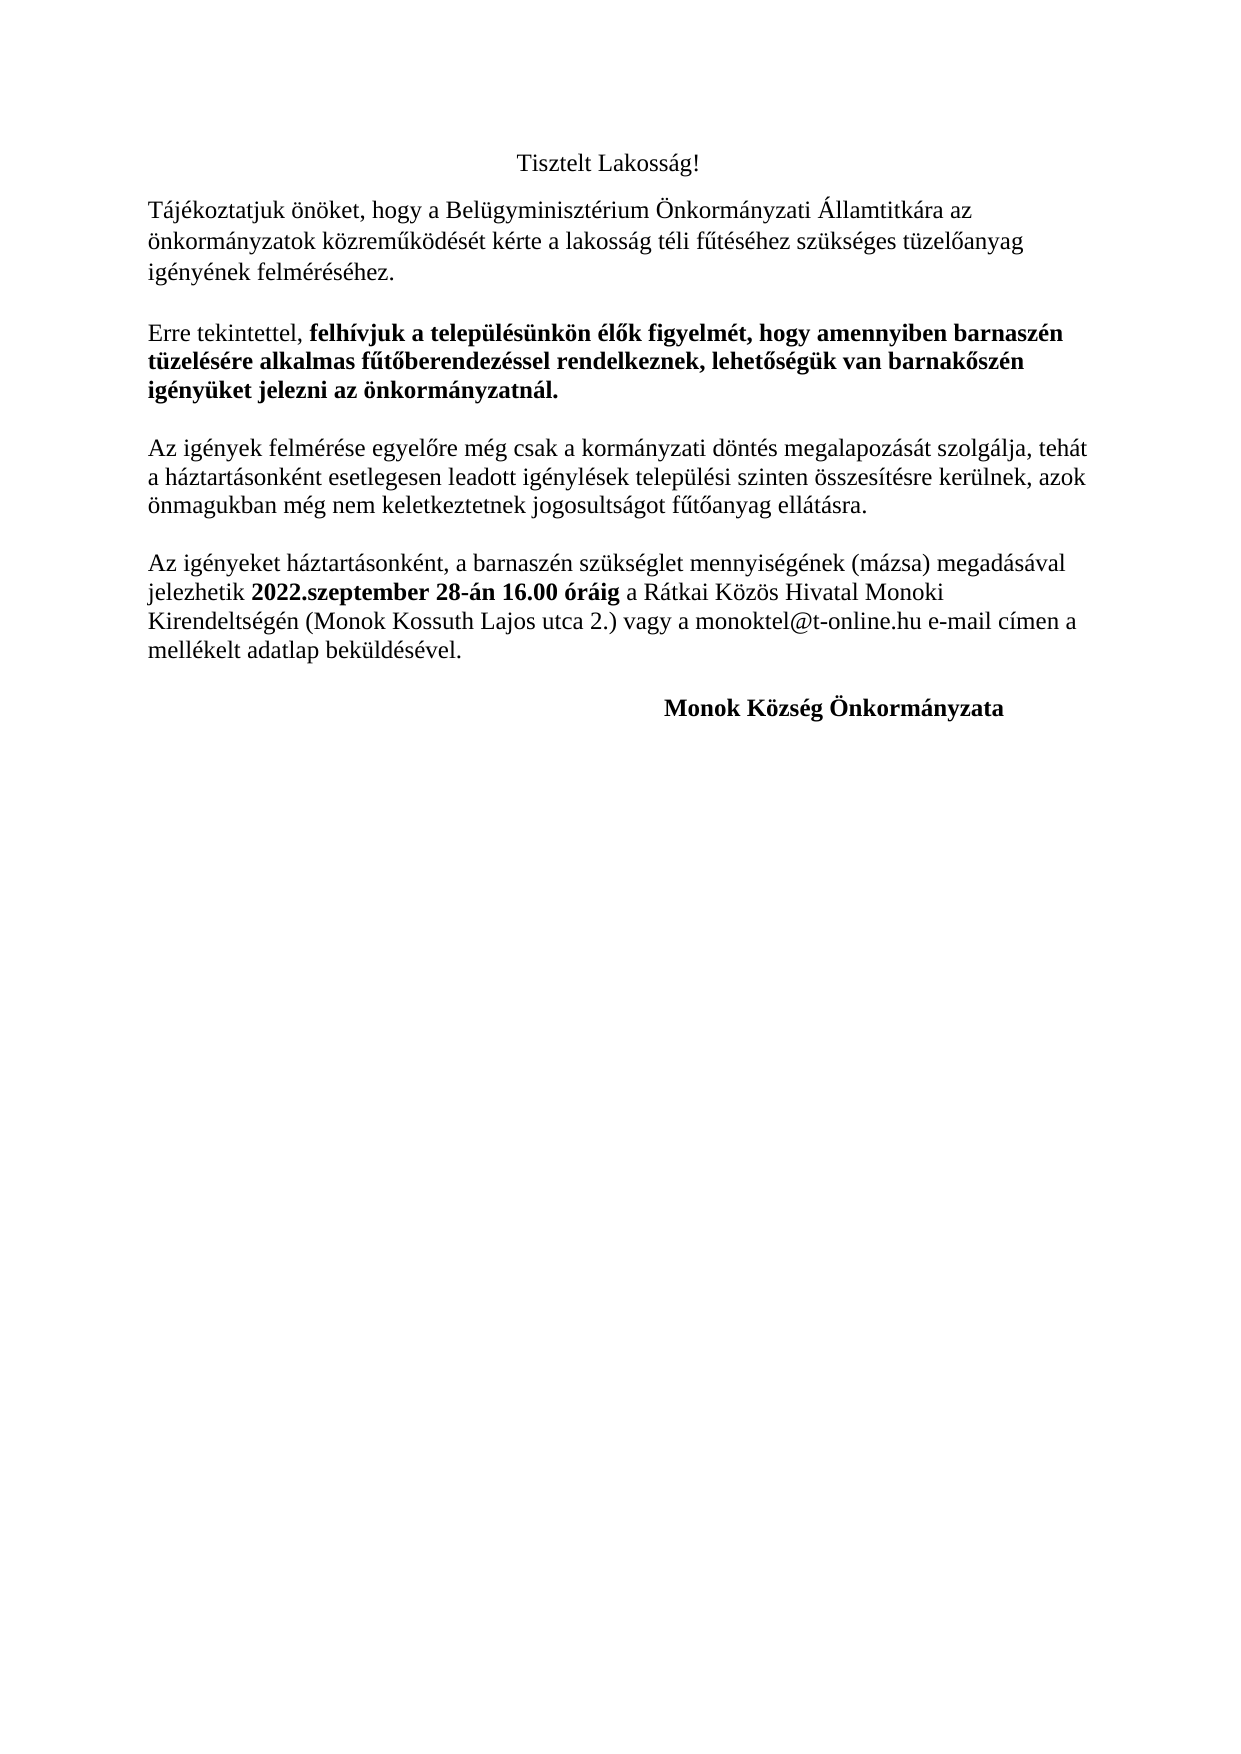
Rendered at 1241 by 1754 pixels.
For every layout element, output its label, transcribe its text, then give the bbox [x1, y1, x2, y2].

text Az igények felmérése egyelőre még csak a kormányzati döntés megalapozását szolgálja, tehát a háztartásonként esetlegesen leadott igénylések települési szinten összesítésre kerülnek, azok önmagukban még nem keletkeztetnek jogosultságot fűtőanyag ellátásra. [148, 433, 1093, 519]
text Tájékoztatjuk önöket, hogy a Belügyminisztérium Önkormányzati Államtitkára az önkormányzatok közreműködését kérte a lakosság téli fűtéséhez szükséges tüzelőanyag igényének felméréséhez. [148, 195, 1093, 286]
text Az igényeket háztartásonként, a barnaszén szükséglet mennyiségének (mázsa) megadásával jelezhetik 2022.szeptember 28-án 16.00 óráig a Rátkai Közös Hivatal Monoki Kirendeltségén (Monok Kossuth Lajos utca 2.) vagy a monoktel@t-online.hu e-mail címen a mellékelt adatlap beküldésével. [148, 548, 1093, 663]
text Monok Község Önkormányzata [590, 693, 1093, 721]
text Tisztelt Lakosság! [443, 148, 1093, 176]
text Erre tekintettel, felhívjuk a településünkön élők figyelmét, hogy amennyiben barnaszén tüzelésére alkalmas fűtőberendezéssel rendelkeznek, lehetőségük van barnakőszén igényüket jelezni az önkormányzatnál. [148, 318, 1093, 404]
